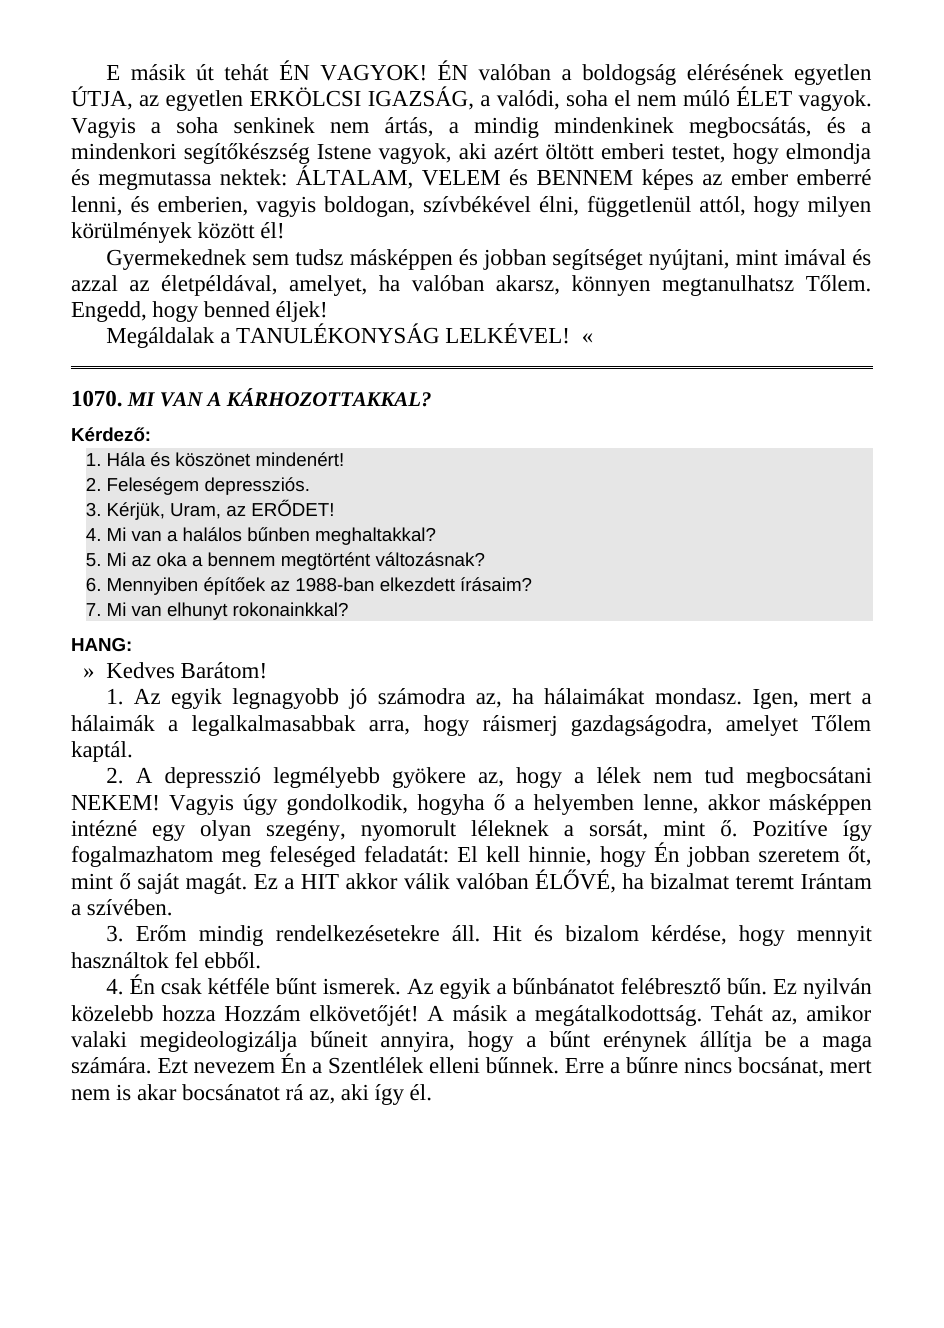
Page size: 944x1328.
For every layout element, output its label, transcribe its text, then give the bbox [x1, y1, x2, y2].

text 3. Erőm mindig rendelkezésetekre áll. Hit és bizalom kérdése, hogy mennyit használtok fel ebből. [71, 921, 873, 973]
text #1070. MI VAN A KÁRHOZOTTAKKAL? [71, 369, 873, 412]
text 4. Én csak kétféle bűnt ismerek. Az egyik a bűnbánatot felébresztő bűn. Ez nyilván közelebb hozza Hozzám elkövetőjét! A másik a megátalkodottság. Tehát az, amikor valaki megideologizálja bűneit annyira, hogy a bűnt erénynek állítja be a maga számára. Ezt nevezem Én a Szentlélek elleni bűnnek. Erre a bűnre nincs bocsánat, mert nem is akar bocsánatot rá az, aki így él. [71, 973, 873, 1105]
text » Kedves Barátom! [71, 657, 873, 683]
text 2. Feleségem depressziós. [86, 473, 873, 496]
text HANG: [71, 633, 873, 655]
text 4. Mi van a halálos bűnben meghaltakkal? [86, 523, 873, 546]
text 1. Hála és köszönet mindenért! [86, 448, 873, 471]
text 6. Mennyiben építőek az 1988-ban elkezdett írásaim? [86, 573, 873, 596]
text 3. Kérjük, Uram, az ERŐDET! [86, 498, 873, 521]
text E másik út tehát ÉN VAGYOK! ÉN valóban a boldogság elérésének egyetlen ÚTJA, az egyetlen ERKÖLCSI IGAZSÁG, a valódi, soha el nem múló ÉLET vagyok. Vagyis a soha senkinek nem ártás, a mindig mindenkinek megbocsátás, és a mindenkori segítőkészség Istene vagyok, aki azért öltött emberi testet, hogy elmondja és megmutassa nektek: ÁLTALAM, VELEM és BENNEM képes az ember emberré lenni, és emberien, vagyis boldogan, szívbékével élni, függetlenül attól, hogy milyen körülmények között él! [71, 59, 873, 243]
text 5. Mi az oka a bennem megtörtént változásnak? [86, 548, 873, 571]
text 7. Mi van elhunyt rokonainkkal? [86, 598, 873, 621]
text Gyermekednek sem tudsz másképpen és jobban segítséget nyújtani, mint imával és azzal az életpéldával, amelyet, ha valóban akarsz, könnyen megtanulhatsz Tőlem. Engedd, hogy benned éljek! [71, 243, 873, 323]
text 2. A depresszió legmélyebb gyökere az, hogy a lélek nem tud megbocsátani NEKEM! Vagyis úgy gondolkodik, hogyha ő a helyemben lenne, akkor másképpen intézné egy olyan szegény, nyomorult léleknek a sorsát, mint ő. Pozitíve így fogalmazhatom meg feleséged feladatát: El kell hinnie, hogy Én jobban szeretem őt, mint ő saját magát. Ez a HIT akkor válik valóban ÉLŐVÉ, ha bizalmat teremt Irántam a szívében. [71, 762, 873, 921]
text Kérdező: [71, 424, 873, 446]
text Megáldalak a TANULÉKONYSÁG LELKÉVEL! « [71, 323, 873, 349]
text 1. Az egyik legnagyobb jó számodra az, ha hálaimákat mondasz. Igen, mert a hálaimák a legalkalmasabbak arra, hogy ráismerj gazdagságodra, amelyet Tőlem kaptál. [71, 683, 873, 762]
